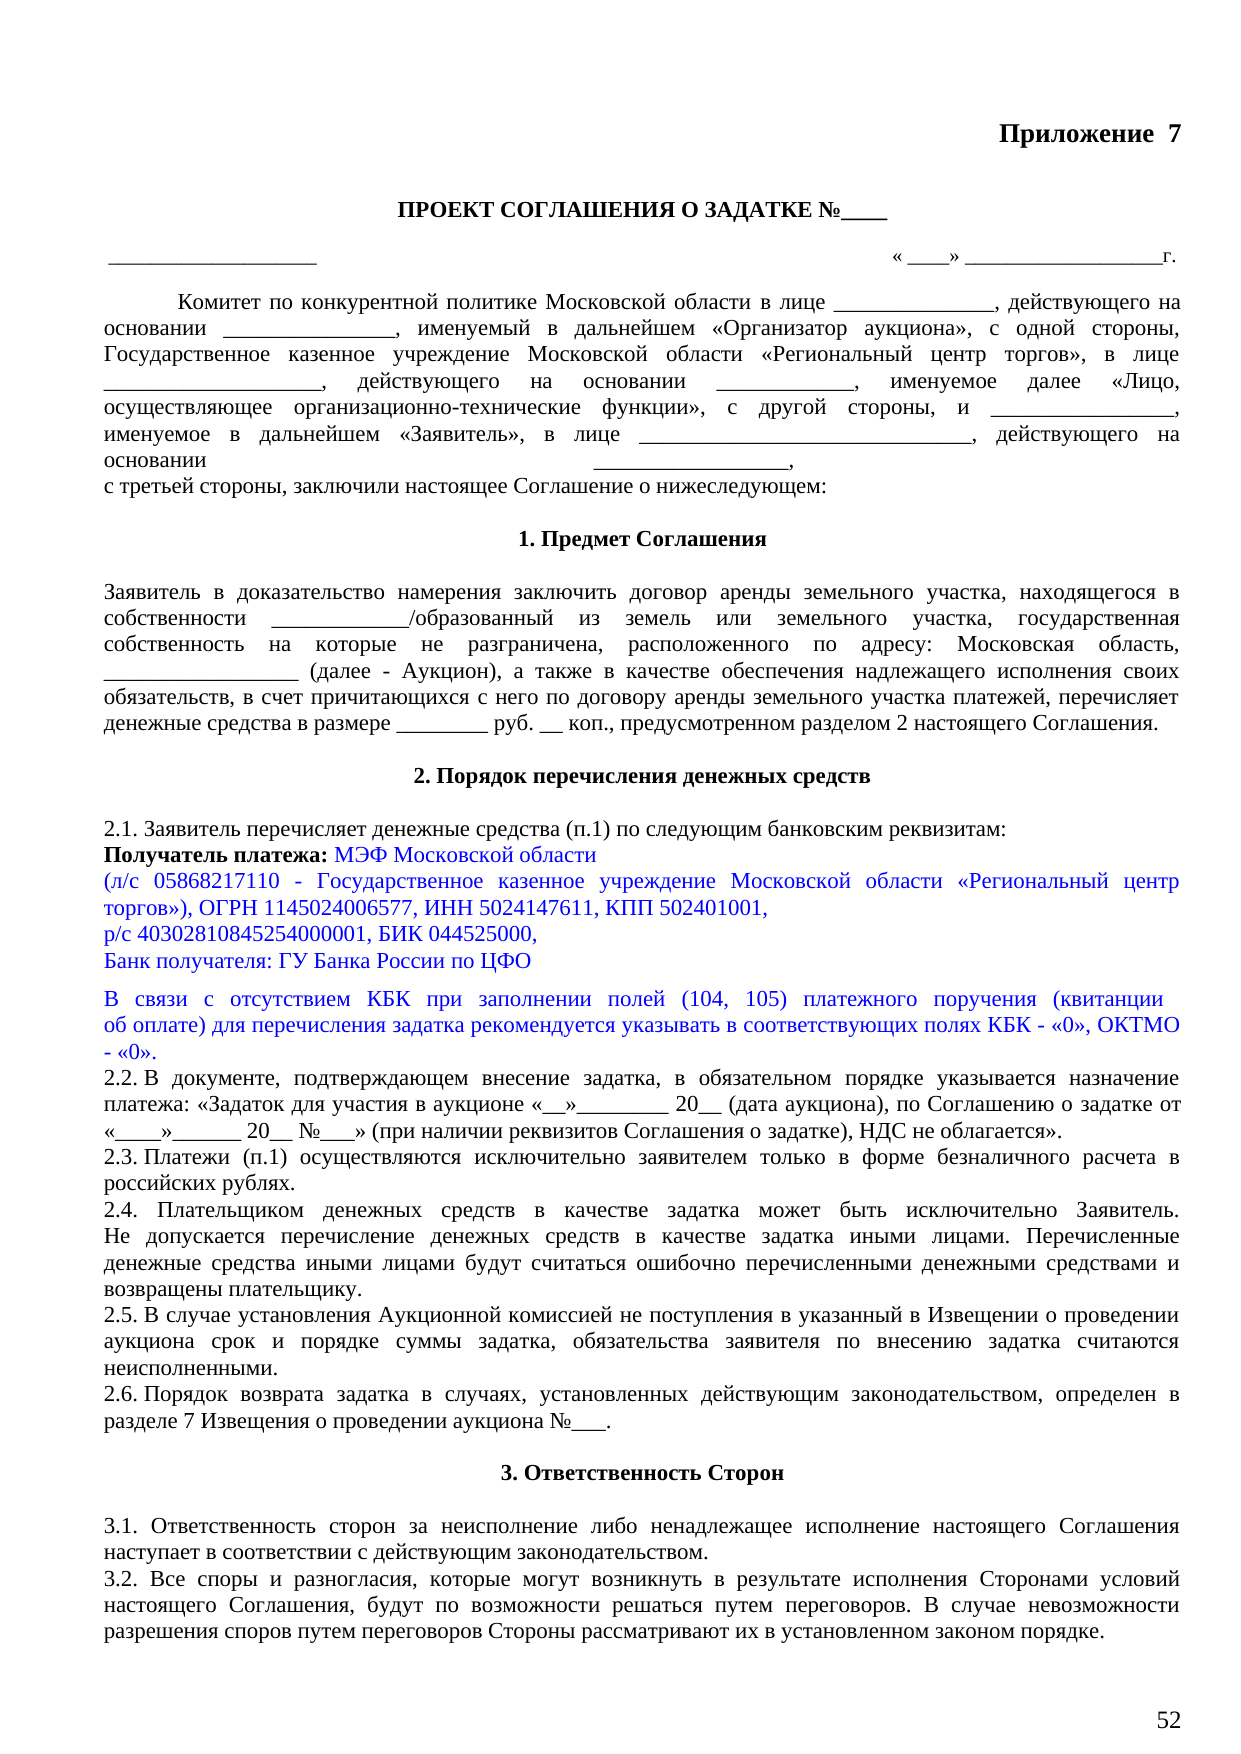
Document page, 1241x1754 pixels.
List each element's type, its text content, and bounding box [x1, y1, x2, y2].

text 3. Ответственность Сторон [103, 1459, 1181, 1486]
text 3.1. Ответственность сторон за неисполнение либо ненадлежащее исполнение настоящего Соглашения наступает в соответствии с действующим законодательством. [103, 1512, 1181, 1565]
text 2.1. Заявитель перечисляет денежные средства (п.1) по следующим банковским реквизитам: [103, 815, 1181, 841]
text (л/с 05868217110 - Государственное казенное учреждение Московской области «Региональный центр торгов»), ОГРН 1145024006577, ИНН 5024147611, КПП 502401001, [103, 868, 1181, 920]
text ____________________ « ____» ___________________г. [103, 243, 1181, 267]
text 3.2. Все споры и разногласия, которые могут возникнуть в результате исполнения Сторонами условий настоящего Соглашения, будут по возможности решаться путем переговоров. В случае невозможности разрешения споров путем переговоров Стороны рассматривают их в установленном законом порядке. [103, 1565, 1181, 1644]
text р/с 40302810845254000001, БИК 044525000, [103, 920, 1181, 947]
text Получатель платежа: МЭФ Московской области [103, 841, 1181, 868]
text Комитет по конкурентной политике Московской области в лице ______________, действующего на основании _______________, именуемый в дальнейшем «Организатор аукциона», с одной стороны, Государственное казенное учреждение Московской области «Региональный центр торгов», в лице ___________________, действующего на основании ____________, именуемое далее «Лицо, осуществляющее организационно-технические функции», с другой стороны, и ________________, именуемое в дальнейшем «Заявитель», в лице _____________________________, действующего на основании _________________, с третьей стороны, заключили настоящее Соглашение о нижеследующем: [103, 288, 1181, 499]
text Заявитель в доказательство намерения заключить договор аренды земельного участка, находящегося в собственности ____________/образованный из земель или земельного участка, государственная собственность на которые не разграничена, расположенного по адресу: Московская область, _________________ (далее - Аукцион), а также в качестве обеспечения надлежащего исполнения своих обязательств, в счет причитающихся с него по договору аренды земельного участка платежей, перечисляет денежные средства в размере ________ руб. __ коп., предусмотренном разделом 2 настоящего Соглашения. [103, 578, 1181, 736]
text 2. Порядок перечисления денежных средств [103, 762, 1181, 788]
text 1. Предмет Соглашения [103, 525, 1181, 551]
text 2.4. Плательщиком денежных средств в качестве задатка может быть исключительно Заявитель. Не допускается перечисление денежных средств в качестве задатка иными лицами. Перечисленные денежные средства иными лицами будут считаться ошибочно перечисленными денежными средствами и возвращены плательщику. [103, 1196, 1181, 1301]
text 2.5. В случае установления Аукционной комиссией не поступления в указанный в Извещении о проведении аукциона срок и порядке суммы задатка, обязательства заявителя по внесению задатка считаются неисполненными. [103, 1301, 1181, 1380]
text Банк получателя: ГУ Банка России по ЦФО [103, 947, 1181, 973]
text 2.6. Порядок возврата задатка в случаях, установленных действующим законодательством, определен в разделе 7 Извещения о проведении аукциона №___. [103, 1380, 1181, 1433]
text 2.2. В документе, подтверждающем внесение задатка, в обязательном порядке указывается назначение платежа: «Задаток для участия в аукционе «__»________ 20__ (дата аукциона), по Соглашению о задатке от «____»______ 20__ №___» (при наличии реквизитов Соглашения о задатке), НДС не облагается». [103, 1064, 1181, 1143]
subtitle Приложение 7 [103, 117, 1181, 148]
text 2.3. Платежи (п.1) осуществляются исключительно заявителем только в форме безналичного расчета в российских рублях. [103, 1143, 1181, 1196]
text ПРОЕКТ СОГЛАШЕНИЯ О ЗАДАТКЕ №____ [103, 196, 1181, 222]
text В связи с отсутствием КБК при заполнении полей (104, 105) платежного поручения (квитанции об оплате) для перечисления задатка рекомендуется указывать в соответствующих полях КБК - «0», ОКТМО - «0». [103, 985, 1181, 1064]
